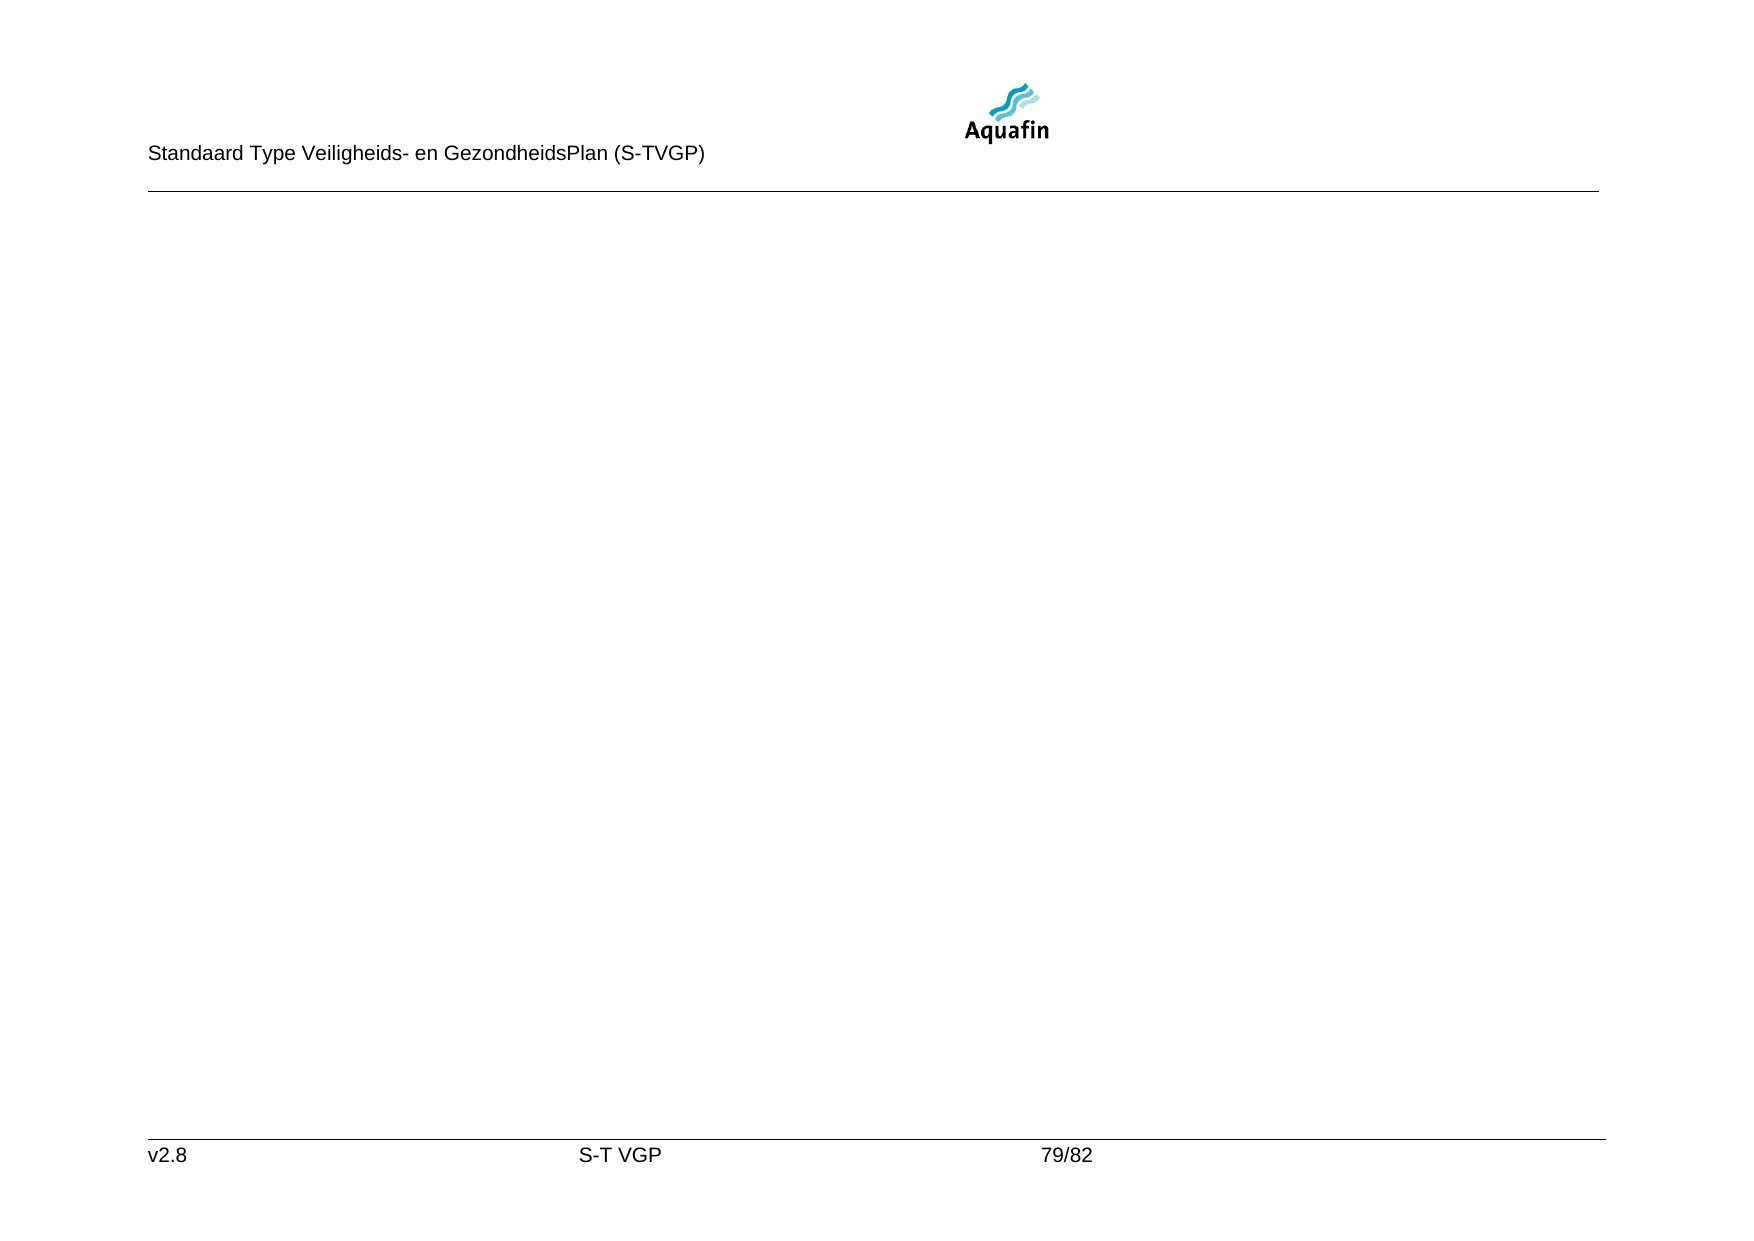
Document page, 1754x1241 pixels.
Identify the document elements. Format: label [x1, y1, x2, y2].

picture [948, 73, 1063, 161]
